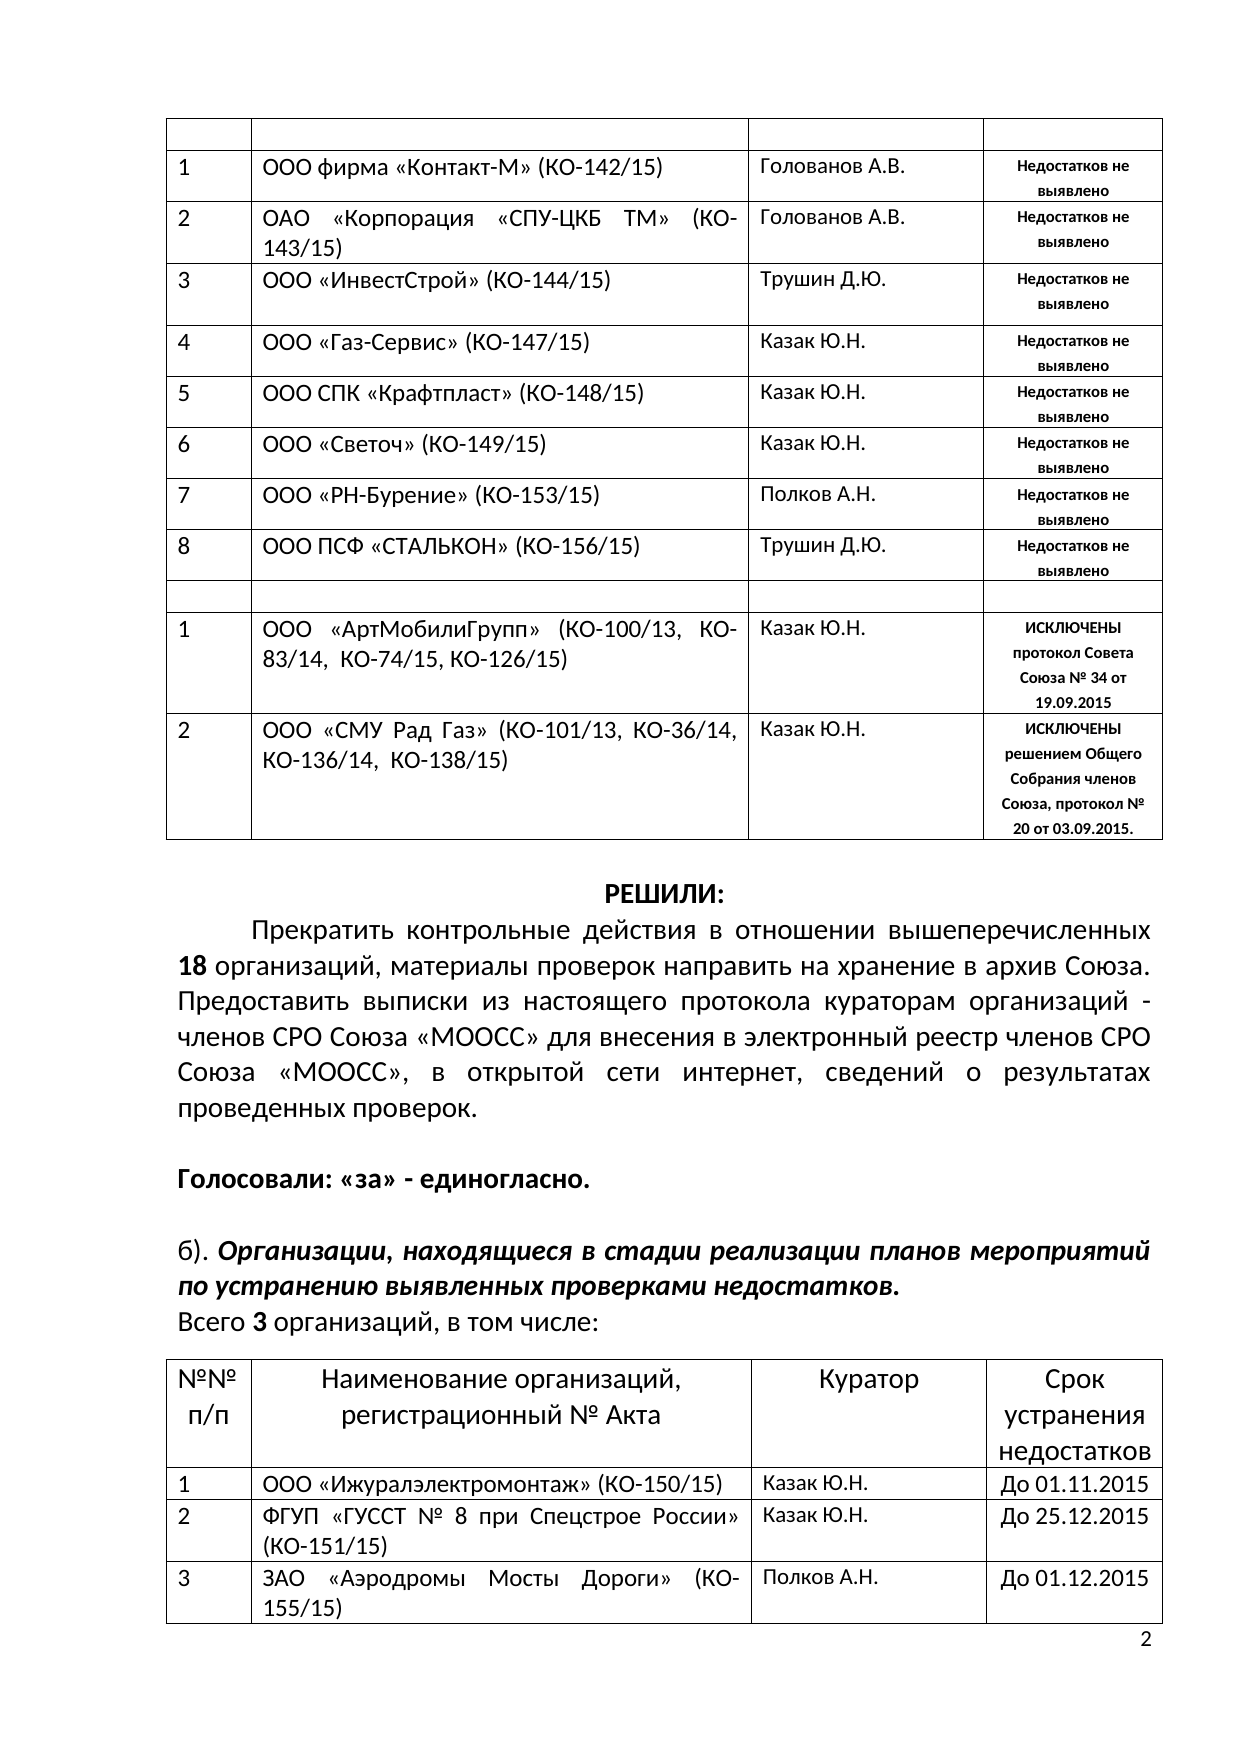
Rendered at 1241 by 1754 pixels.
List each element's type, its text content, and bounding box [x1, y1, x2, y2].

table_cell [167, 119, 251, 150]
table_header Куратор [752, 1360, 986, 1467]
table_cell 8 [167, 530, 251, 580]
table_cell ИСКЛЮЧЕНЫ решением Общего Собрания членов Союза, протокол № 20 от 03.09.2015. [984, 714, 1162, 839]
table_cell 2 [167, 714, 251, 839]
table_cell До 01.12.2015 [987, 1562, 1162, 1623]
table_cell Казак Ю.Н. [749, 377, 983, 427]
table_cell [252, 119, 748, 150]
table_cell 5 [167, 377, 251, 427]
table_cell 3 [167, 1562, 251, 1623]
table_cell 4 [167, 326, 251, 376]
table_cell Недостатков не выявлено [984, 326, 1162, 376]
table_cell ООО СПК «Крафтпласт» (КО-148/15) [252, 377, 748, 427]
table_cell 1 [167, 151, 251, 201]
table_cell Казак Ю.Н. [749, 613, 983, 713]
table_cell [252, 581, 748, 612]
table_cell Голованов А.В. [749, 202, 983, 263]
table_cell Недостатков не выявлено [984, 530, 1162, 580]
table_cell Недостатков не выявлено [984, 151, 1162, 201]
table_cell Недостатков не выявлено [984, 202, 1162, 263]
table_cell ООО «Светоч» (КО-149/15) [252, 428, 748, 478]
table_cell ООО «СМУ Рад Газ» (КО-101/13, КО-36/14, КО-136/14, КО-138/15) [252, 714, 748, 839]
table_cell 3 [167, 264, 251, 325]
table_cell ООО «Ижуралэлектромонтаж» (КО-150/15) [252, 1468, 751, 1499]
table_cell Полков А.Н. [752, 1562, 986, 1623]
table_cell 1 [167, 613, 251, 713]
table_cell Казак Ю.Н. [752, 1468, 986, 1499]
table_cell 7 [167, 479, 251, 529]
table_cell ФГУП «ГУССТ № 8 при Спецстрое России» (КО-151/15) [252, 1500, 751, 1561]
table_header Наименование организаций, регистрационный № Акта [252, 1360, 751, 1467]
table_cell ЗАО «Аэродромы Мосты Дороги» (КО-155/15) [252, 1562, 751, 1623]
table_cell ОАО «Корпорация «СПУ-ЦКБ ТМ» (КО-143/15) [252, 202, 748, 263]
table_cell Казак Ю.Н. [752, 1500, 986, 1561]
list РЕШИЛИ: [177, 875, 1152, 911]
table_cell ИСКЛЮЧЕНЫ протокол Совета Союза № 34 от 19.09.2015 [984, 613, 1162, 713]
table_cell [749, 581, 983, 612]
table_cell До 01.11.2015 [987, 1468, 1162, 1499]
list б). Организации, находящиеся в стадии реализации планов мероприятий по устранению выявленных проверками недостатков. [177, 1232, 1152, 1303]
table_cell Полков А.Н. [749, 479, 983, 529]
table_cell Недостатков не выявлено [984, 377, 1162, 427]
table_header Срок устранения недостатков [987, 1360, 1162, 1467]
table_cell 2 [167, 202, 251, 263]
table_cell 2 [167, 1500, 251, 1561]
table_cell [749, 119, 983, 150]
table_cell До 25.12.2015 [987, 1500, 1162, 1561]
list Всего 3 организаций, в том числе: [177, 1303, 1152, 1338]
table_cell Казак Ю.Н. [749, 428, 983, 478]
table_cell ООО ПСФ «СТАЛЬКОН» (КО-156/15) [252, 530, 748, 580]
table_cell ООО «АртМобилиГрупп» (КО-100/13, КО-83/14, КО-74/15, КО-126/15) [252, 613, 748, 713]
table_cell [984, 581, 1162, 612]
table_cell ООО фирма «Контакт-М» (КО-142/15) [252, 151, 748, 201]
table_cell [984, 119, 1162, 150]
table_cell Недостатков не выявлено [984, 479, 1162, 529]
table_cell ООО «РН-Бурение» (КО-153/15) [252, 479, 748, 529]
table_cell Трушин Д.Ю. [749, 530, 983, 580]
table_cell 6 [167, 428, 251, 478]
table_cell Казак Ю.Н. [749, 714, 983, 839]
list Прекратить контрольные действия в отношении вышеперечисленных 18 организаций, материалы проверок направить на хранение в архив Союза. Предоставить выписки из настоящего протокола кураторам организаций - членов СРО Союза «МООСС» для внесения в электронный реестр членов СРО Союза «МООСС», в открытой сети интернет, сведений о результатах проведенных проверок. [177, 911, 1152, 1125]
table_cell Казак Ю.Н. [749, 326, 983, 376]
table_cell ООО «Газ-Сервис» (КО-147/15) [252, 326, 748, 376]
table_cell Трушин Д.Ю. [749, 264, 983, 325]
list Голосовали: «за» - единогласно. [177, 1160, 1152, 1196]
table_cell ООО «ИнвестСтрой» (КО-144/15) [252, 264, 748, 325]
table_cell Недостатков не выявлено [984, 428, 1162, 478]
table_header №№ п/п [167, 1360, 251, 1467]
table_cell Недостатков не выявлено [984, 264, 1162, 325]
table_cell Голованов А.В. [749, 151, 983, 201]
table_cell 1 [167, 1468, 251, 1499]
table_cell [167, 581, 251, 612]
